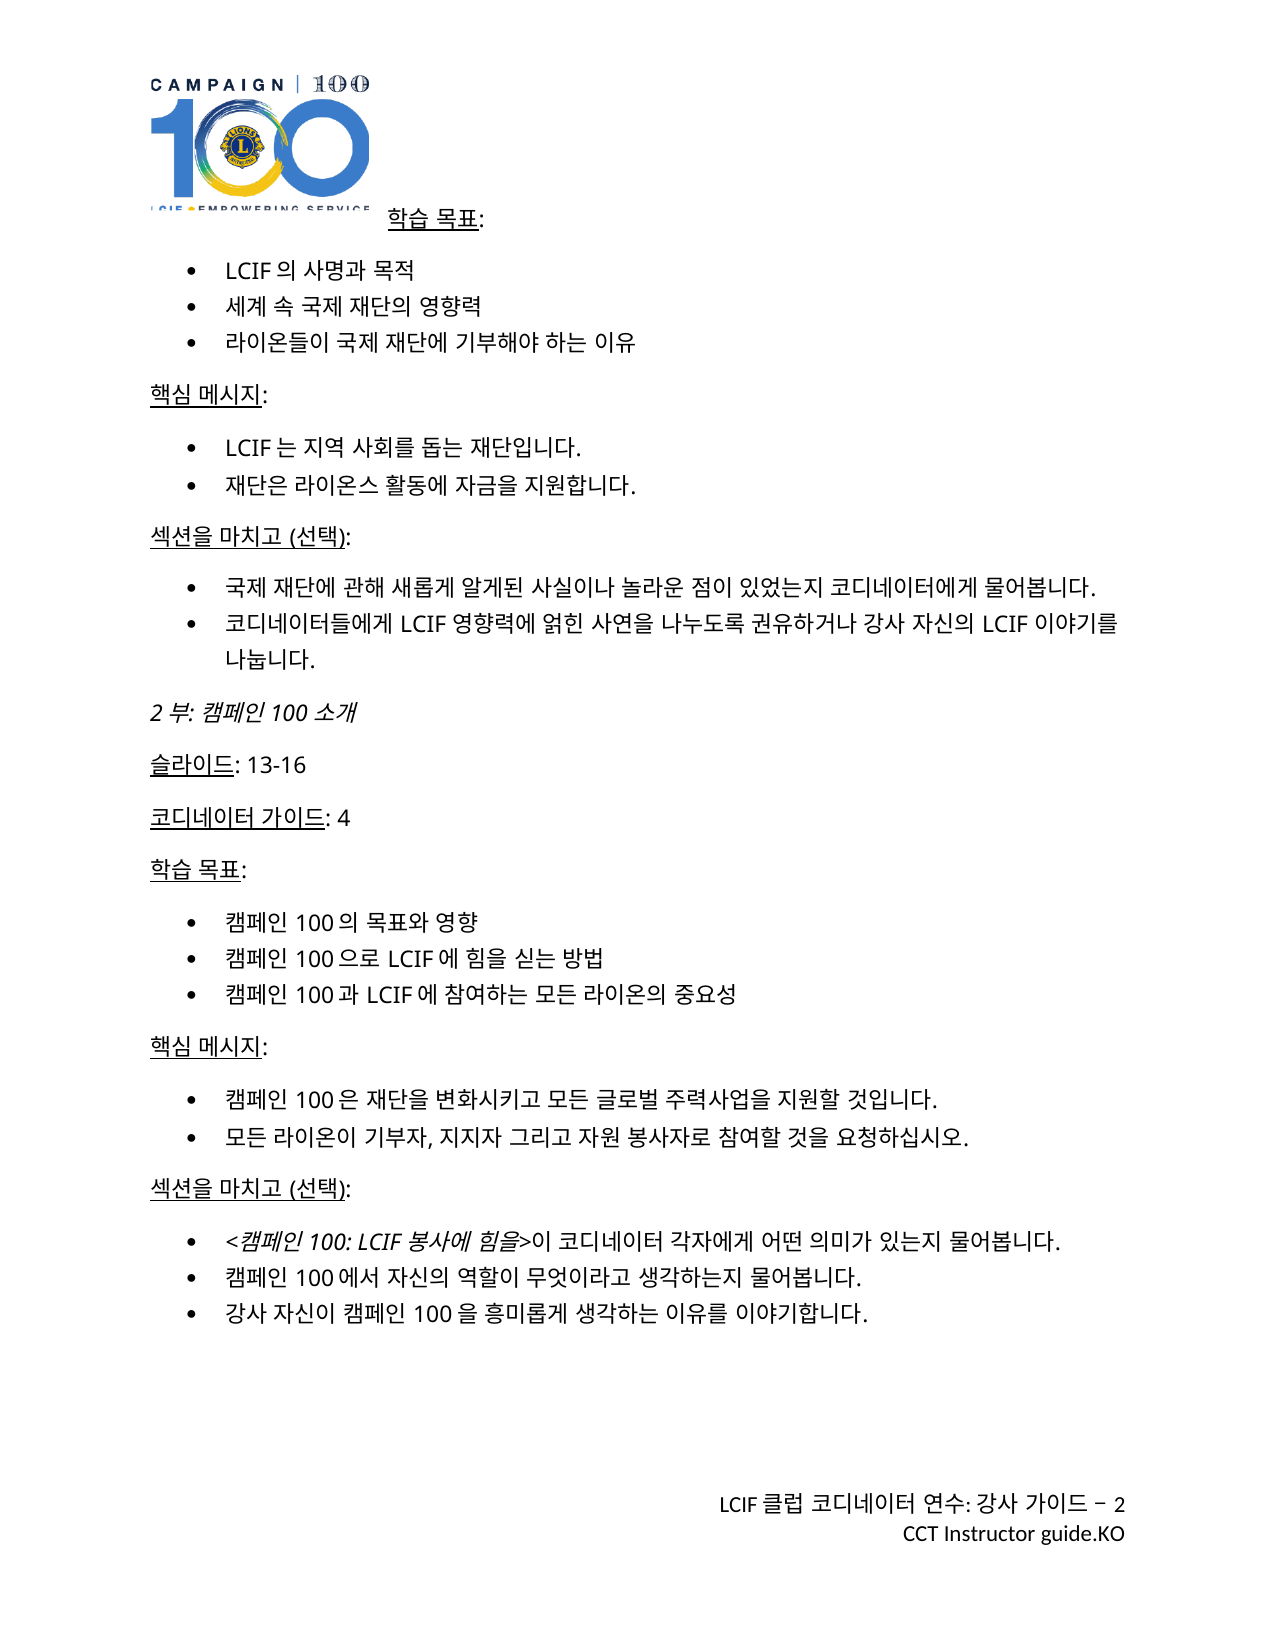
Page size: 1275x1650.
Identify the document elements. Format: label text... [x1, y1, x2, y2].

list 코디네이터들에게 LCIF 영향력에 얽힌 사연을 나누도록 권유하거나 강사 자신의 LCIF 이야기를 나눕니다. [187, 606, 1125, 675]
list 캠페인 100에서 자신의 역할이 무엇이라고 생각하는지 물어봅니다. [187, 1259, 1125, 1293]
text 학습 목표: [150, 200, 1125, 234]
text 섹션을 마치고 (선택): [150, 1171, 1125, 1204]
text 2부: 캠페인 100 소개 [150, 694, 1125, 728]
picture [150, 75, 369, 210]
list <캠페인 100: LCIF 봉사에 힘을>이 코디네이터 각자에게 어떤 의미가 있는지 물어봅니다. [187, 1224, 1125, 1257]
text 슬라이드: 13-16 [150, 747, 1125, 780]
list 세계 속 국제 재단의 영향력 [187, 289, 1125, 322]
list 라이온들이 국제 재단에 기부해야 하는 이유 [187, 325, 1125, 358]
text 핵심 메시지: [150, 377, 1125, 411]
list LCIF의 사명과 목적 [187, 253, 1125, 286]
text 코디네이터 가이드: 4 [150, 799, 1125, 833]
text 학습 목표: [150, 852, 1125, 886]
list 캠페인 100은 재단을 변화시키고 모든 글로벌 주력사업을 지원할 것입니다. [187, 1082, 1125, 1115]
text 핵심 메시지: [150, 1029, 1125, 1063]
list 캠페인 100과 LCIF에 참여하는 모든 라이온의 중요성 [187, 977, 1125, 1010]
text 섹션을 마치고 (선택): [150, 519, 1125, 552]
list 재단은 라이온스 활동에 자금을 지원합니다. [187, 468, 1125, 502]
list 국제 재단에 관해 새롭게 알게된 사실이나 놀라운 점이 있었는지 코디네이터에게 물어봅니다. [187, 570, 1125, 603]
list 캠페인 100으로 LCIF에 힘을 싣는 방법 [187, 941, 1125, 974]
list 모든 라이온이 기부자, 지지자 그리고 자원 봉사자로 참여할 것을 요청하십시오. [187, 1120, 1125, 1153]
list 캠페인 100의 목표와 영향 [187, 905, 1125, 938]
list LCIF는 지역 사회를 돕는 재단입니다. [187, 430, 1125, 463]
list 강사 자신이 캠페인 100을 흥미롭게 생각하는 이유를 이야기합니다. [187, 1296, 1125, 1329]
